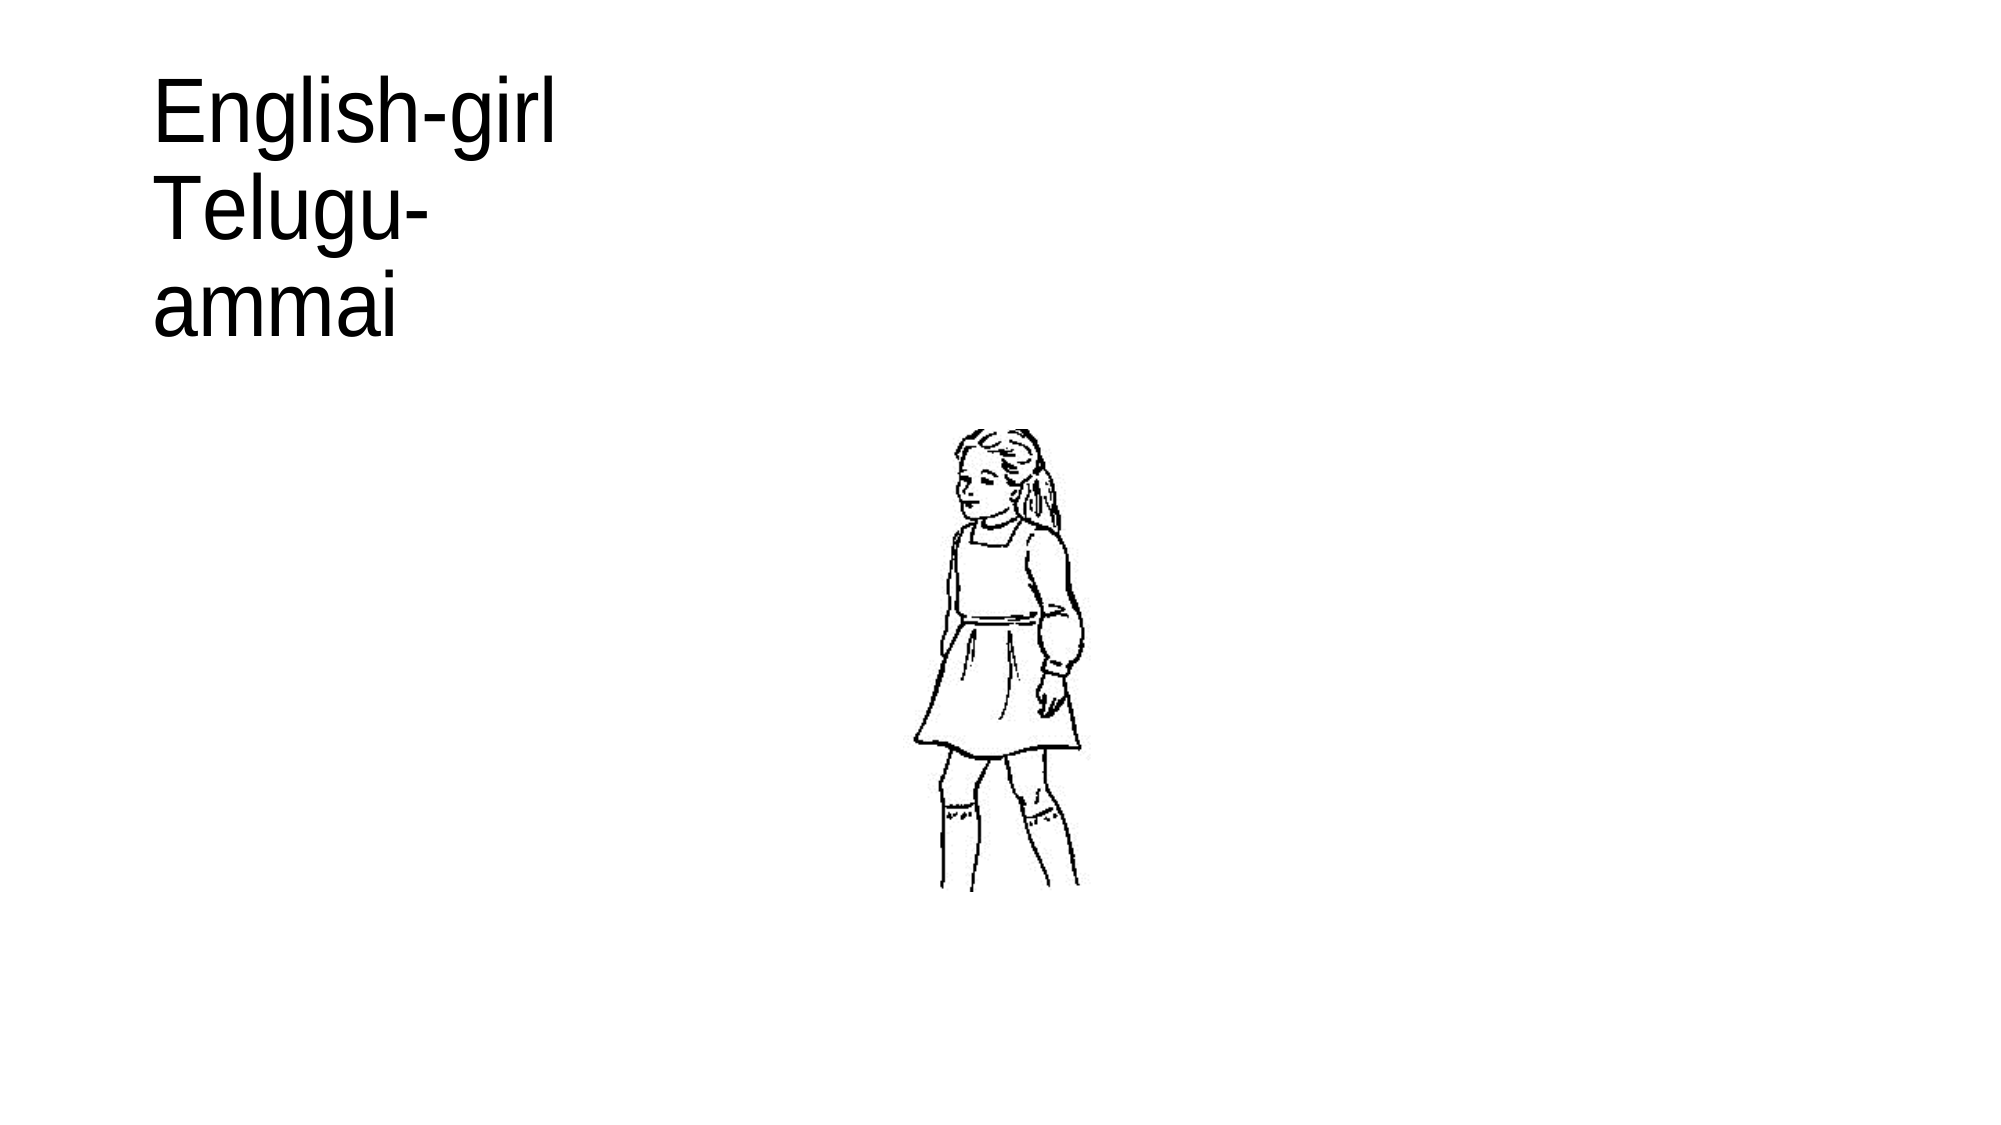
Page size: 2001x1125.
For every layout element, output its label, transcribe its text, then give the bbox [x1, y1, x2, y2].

text English-girl Telugu-ammai [152, 64, 666, 356]
picture [903, 429, 1091, 892]
